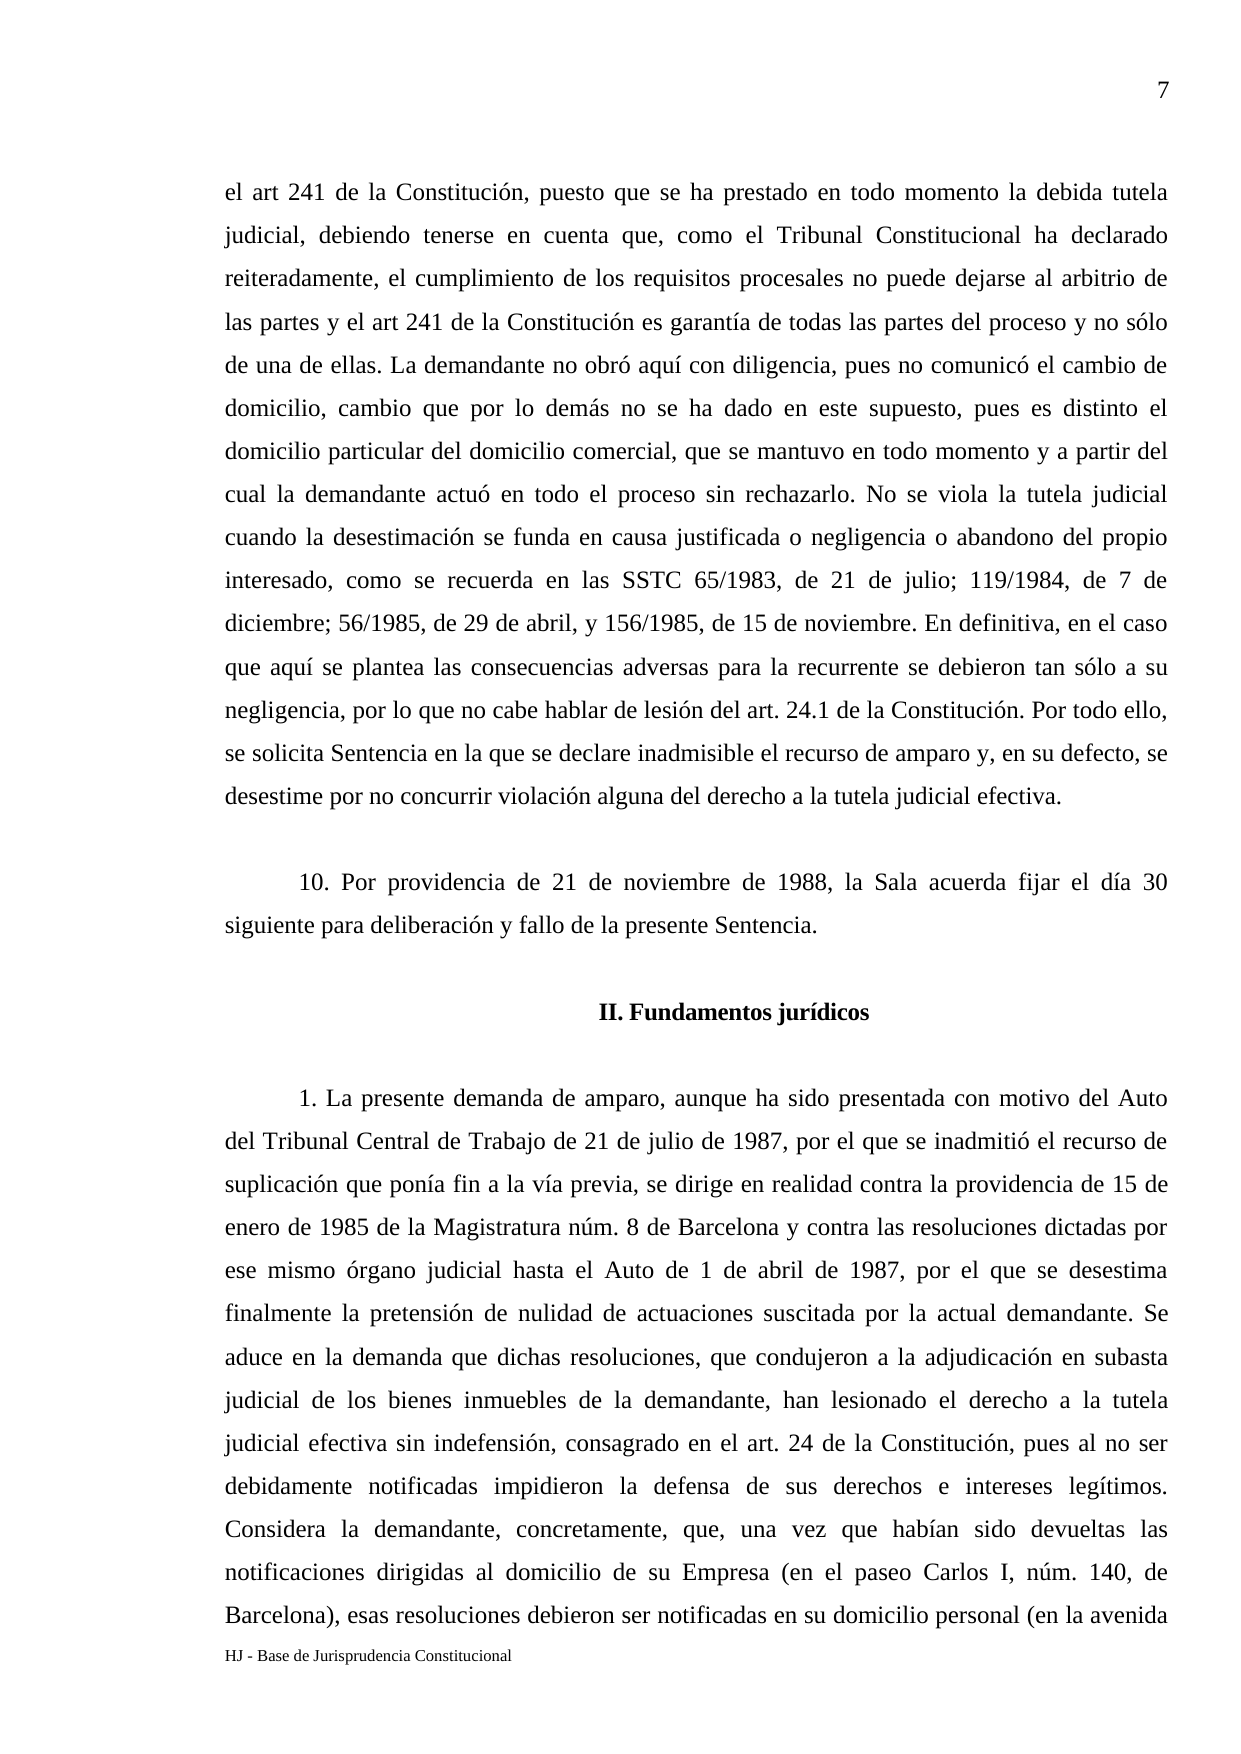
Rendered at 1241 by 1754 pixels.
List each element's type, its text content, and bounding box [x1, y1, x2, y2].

subtitle II. Fundamentos jurídicos [224, 997, 1169, 1025]
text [224, 177, 1169, 810]
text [224, 1083, 1169, 1629]
text 10. Por providencia de 21 de noviembre de 1988, la Sala acuerda fijar el día 30 siguiente para deliberación y fallo de la presente Sentencia. [224, 867, 1169, 939]
